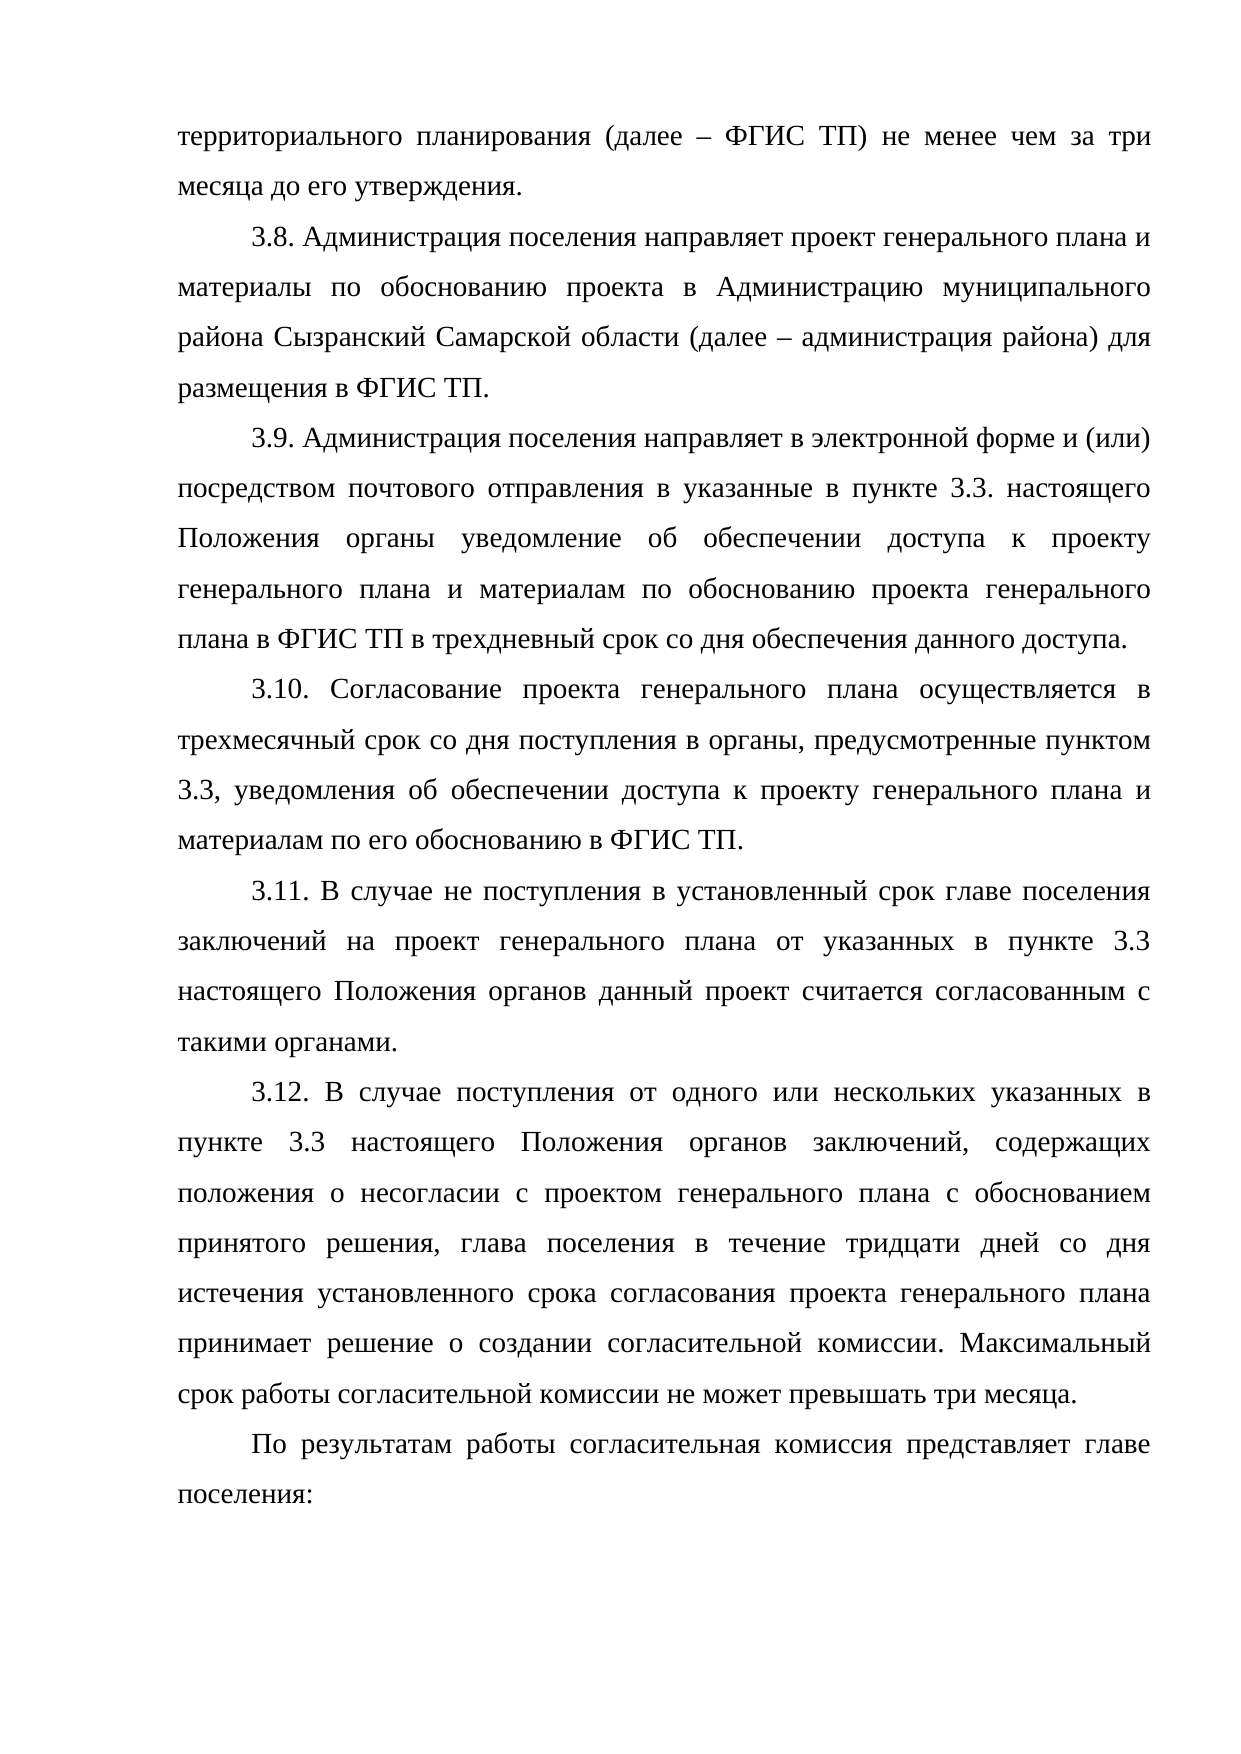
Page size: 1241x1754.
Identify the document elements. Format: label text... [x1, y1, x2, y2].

text По результатам работы согласительная комиссия представляет главе поселения: [177, 1426, 1152, 1510]
text 3.11. В случае не поступления в установленный срок главе поселения заключений на проект генерального плана от указанных в пункте 3.3 настоящего Положения органов данный проект считается согласованным с такими органами. [177, 873, 1152, 1057]
text 3.10. Согласование проекта генерального плана осуществляется в трехмесячный срок со дня поступления в органы, предусмотренные пунктом 3.3, уведомления об обеспечении доступа к проекту генерального плана и материалам по его обоснованию в ФГИС ТП. [177, 672, 1152, 856]
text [177, 118, 1152, 202]
text 3.12. В случае поступления от одного или нескольких указанных в пункте 3.3 настоящего Положения органов заключений, содержащих положения о несогласии с проектом генерального плана с обоснованием принятого решения, глава поселения в течение тридцати дней со дня истечения установленного срока согласования проекта генерального плана принимает решение о создании согласительной комиссии. Максимальный срок работы согласительной комиссии не может превышать три месяца. [177, 1074, 1152, 1409]
text 3.9. Администрация поселения направляет в электронной форме и (или) посредством почтового отправления в указанные в пункте 3.3. настоящего Положения органы уведомление об обеспечении доступа к проекту генерального плана и материалам по обоснованию проекта генерального плана в ФГИС ТП в трехдневный срок со дня обеспечения данного доступа. [177, 420, 1152, 655]
text 3.8. Администрация поселения направляет проект генерального плана и материалы по обоснованию проекта в Администрацию муниципального района Сызранский Самарской области (далее – администрация района) для размещения в ФГИС ТП. [177, 219, 1152, 403]
